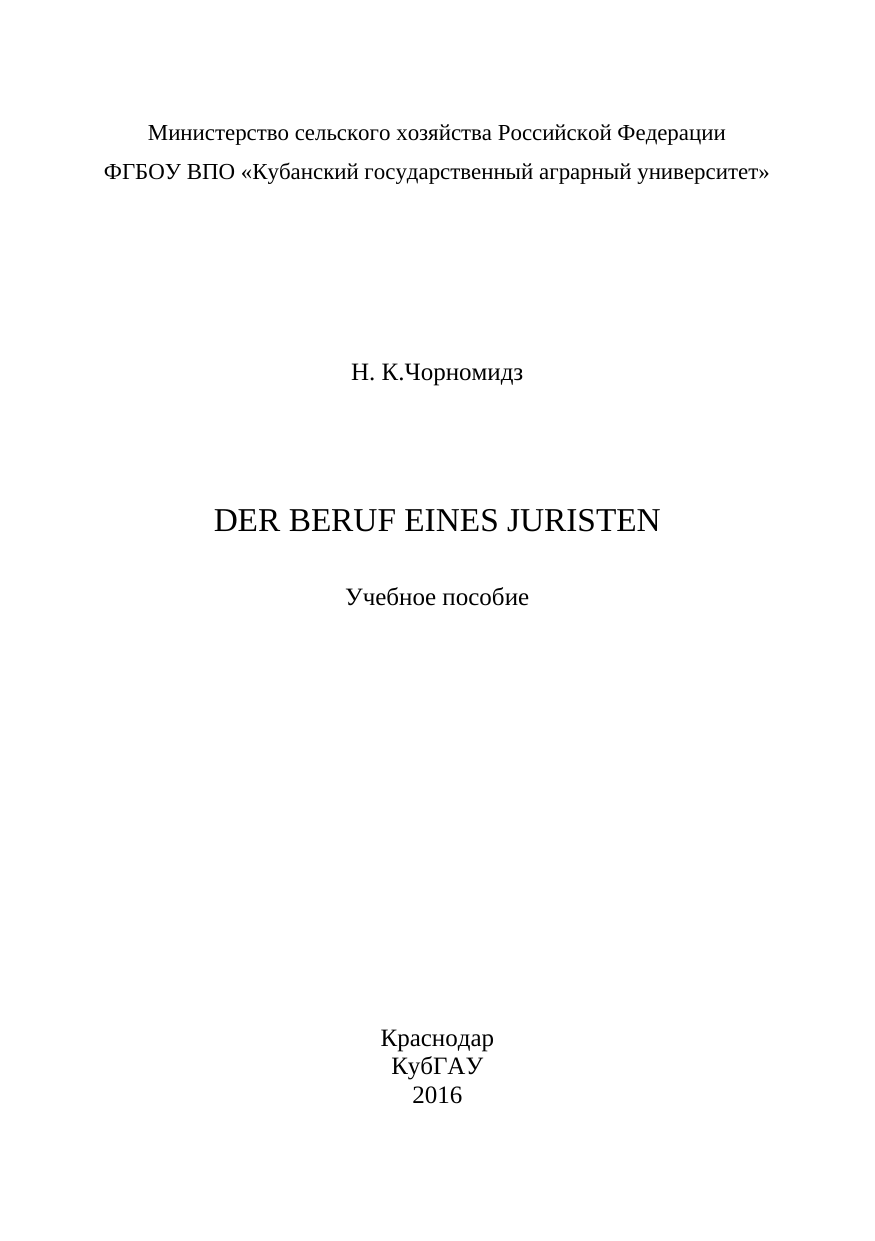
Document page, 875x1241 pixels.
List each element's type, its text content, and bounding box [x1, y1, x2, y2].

text Краснодар [100, 1023, 774, 1051]
text КубГАУ [100, 1051, 774, 1080]
text Министерство сельского хозяйства Российской Федерации [100, 119, 774, 145]
text ФГБОУ ВПО «Кубанский государственный аграрный университет» [100, 158, 774, 184]
text 2016 [100, 1080, 774, 1109]
text Н. К.Чорномидз [100, 357, 774, 385]
text DER BERUF EINES JURISTEN [100, 500, 774, 539]
text Учебное пособие [100, 582, 774, 611]
